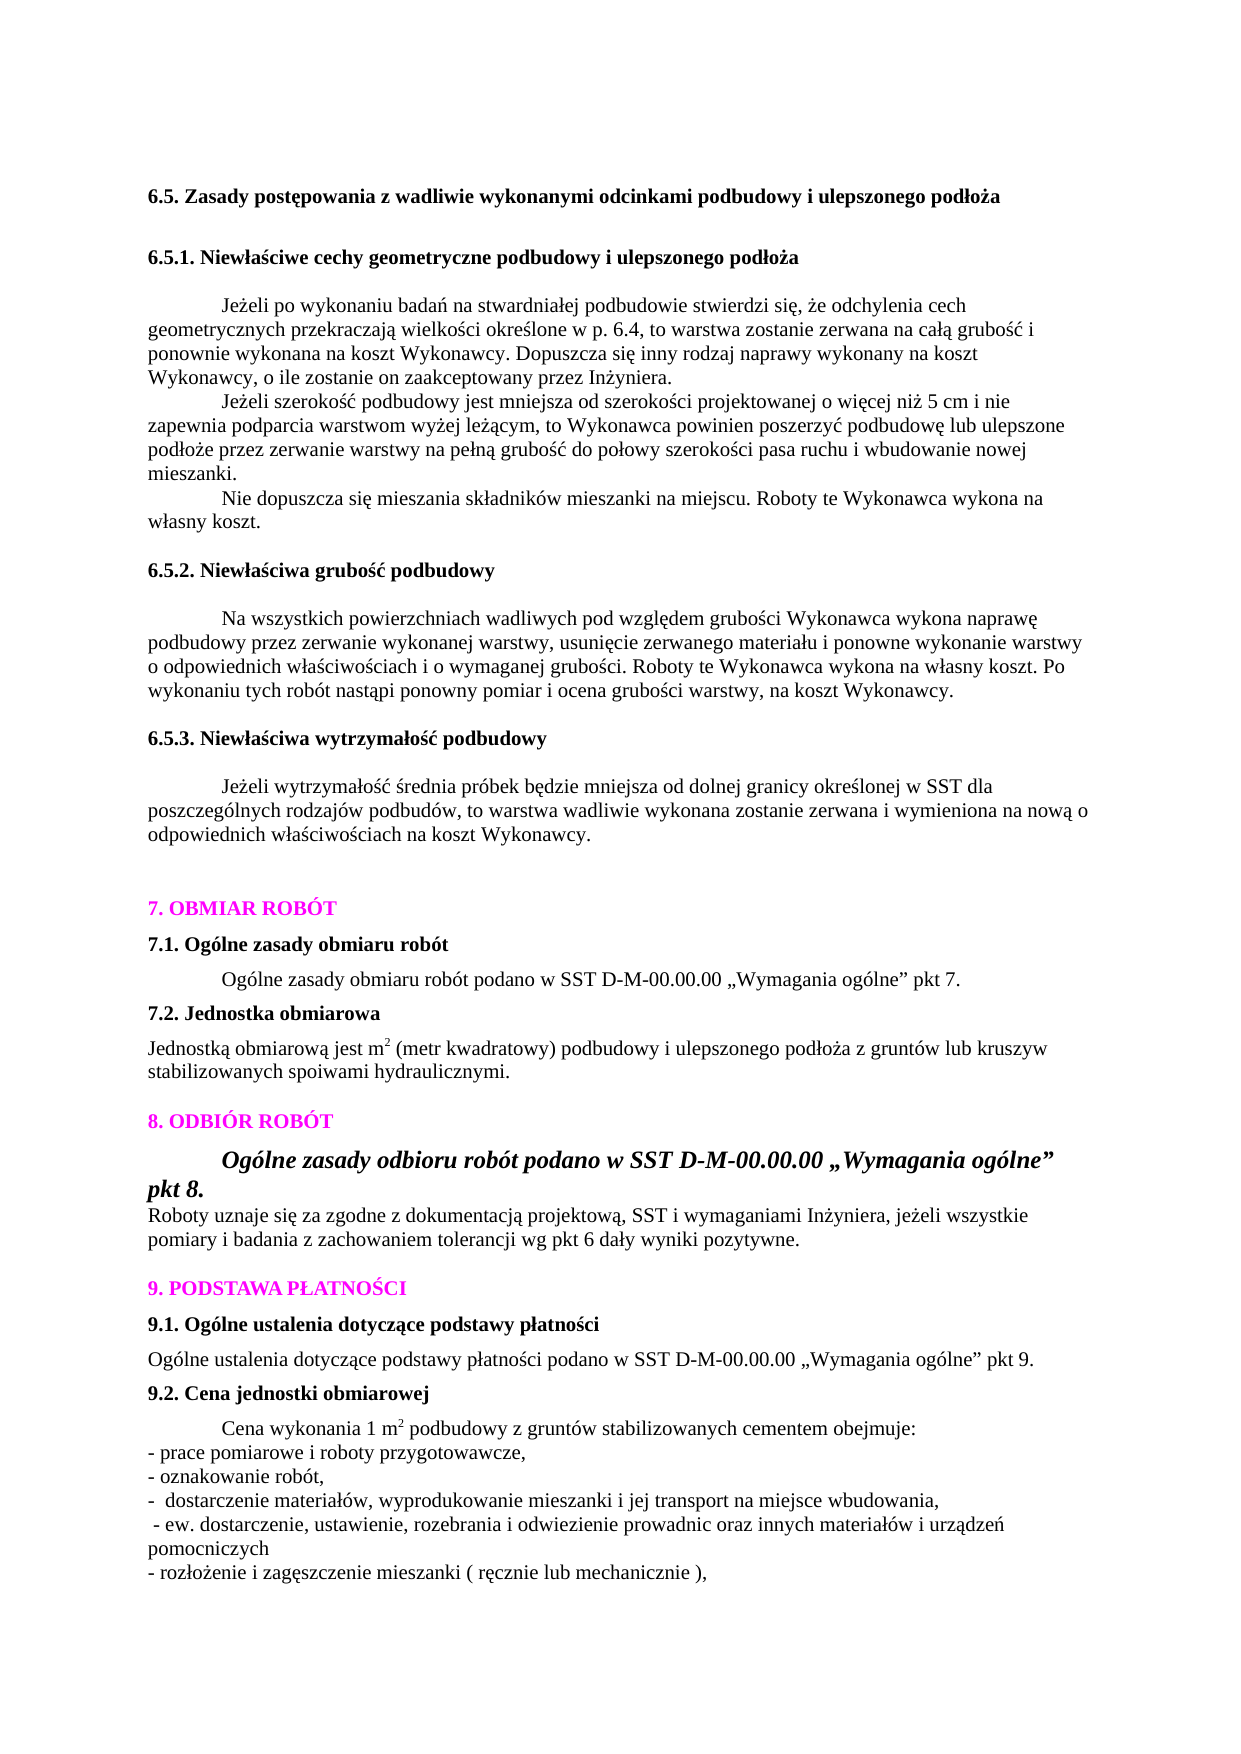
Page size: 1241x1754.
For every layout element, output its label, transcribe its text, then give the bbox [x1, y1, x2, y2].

text Jednostką obmiarową jest m2 (metr kwadratowy) podbudowy i ulepszonego podłoża z gruntów lub kruszyw stabilizowanych spoiwami hydraulicznymi. [148, 1035, 1093, 1083]
text 7. obmiar robót [148, 895, 1093, 919]
text 9.2. Cena jednostki obmiarowej [148, 1381, 1093, 1405]
text 6.5.2. Niewłaściwa grubość podbudowy [148, 558, 1093, 582]
text 7.2. Jednostka obmiarowa [148, 1001, 1093, 1025]
text 6.5.1. Niewłaściwe cechy geometryczne podbudowy i ulepszonego podłoża [148, 245, 1093, 269]
text 6.5. Zasady postępowania z wadliwie wykonanymi odcinkami podbudowy i ulepszonego podłoża [148, 184, 1093, 208]
text Jeżeli szerokość podbudowy jest mniejsza od szerokości projektowanej o więcej niż i nie zapewnia podparcia warstwom wyżej leżącym, to Wykonawca powinien poszerzyć podbudowę lub ulepszone podłoże przez zerwanie warstwy na pełną grubość do połowy szerokości pasa ruchu i wbudowanie nowej mieszanki. [148, 389, 1093, 485]
text - prace pomiarowe i roboty przygotowawcze, [148, 1440, 1093, 1464]
text - dostarczenie materiałów, wyprodukowanie mieszanki i jej transport na miejsce wbudowania, [148, 1488, 1093, 1512]
text 7.1. Ogólne zasady obmiaru robót [148, 932, 1093, 956]
text Jeżeli po wykonaniu badań na stwardniałej podbudowie stwierdzi się, że odchylenia cech geometrycznych przekraczają wielkości określone w p. 6.4, to warstwa zostanie zerwana na całą grubość i ponownie wykonana na koszt Wykonawcy. Dopuszcza się inny rodzaj naprawy wykonany na koszt Wykonawcy, o ile zostanie on zaakceptowany przez Inżyniera. [148, 293, 1093, 389]
text Ogólne zasady obmiaru robót podano w SST D-M-00.00.00 „Wymagania ogólne” pkt 7. [148, 966, 1093, 991]
text - ew. dostarczenie, ustawienie, rozebrania i odwiezienie prowadnic oraz innych materiałów i urządzeń pomocniczych [148, 1512, 1093, 1560]
text 8. odbiór robót [148, 1108, 1093, 1133]
text Cena wykonania podbudowy z gruntów stabilizowanych cementem obejmuje: [148, 1416, 1093, 1440]
text Ogólne zasady odbioru robót podano w SST D-M-00.00.00 „Wymagania ogólne” pkt 8. [148, 1145, 1093, 1203]
text 9. podstawa płatności [148, 1276, 1093, 1300]
text - rozłożenie i zagęszczenie mieszanki ( ręcznie lub mechanicznie ), [148, 1560, 1093, 1584]
text Ogólne ustalenia dotyczące podstawy płatności podano w SST D-M-00.00.00 „Wymagania ogólne” pkt 9. [148, 1347, 1093, 1371]
text 9.1. Ogólne ustalenia dotyczące podstawy płatności [148, 1312, 1093, 1336]
text Jeżeli wytrzymałość średnia próbek będzie mniejsza od dolnej granicy określonej w SST dla poszczególnych rodzajów podbudów, to warstwa wadliwie wykonana zostanie zerwana i wymieniona na nową o odpowiednich właściwościach na koszt Wykonawcy. [148, 774, 1093, 846]
text 6.5.3. Niewłaściwa wytrzymałość podbudowy [148, 726, 1093, 750]
text Nie dopuszcza się mieszania składników mieszanki na miejscu. Roboty te Wykonawca wykona na własny koszt. [148, 485, 1093, 533]
text Na wszystkich powierzchniach wadliwych pod względem grubości Wykonawca wykona naprawę podbudowy przez zerwanie wykonanej warstwy, usunięcie zerwanego materiału i ponowne wykonanie warstwy o odpowiednich właściwościach i o wymaganej grubości. Roboty te Wykonawca wykona na własny koszt. Po wykonaniu tych robót nastąpi ponowny pomiar i ocena grubości warstwy, na koszt Wykonawcy. [148, 606, 1093, 702]
text - oznakowanie robót, [148, 1464, 1093, 1488]
text Roboty uznaje się za zgodne z dokumentacją projektową, SST i wymaganiami Inżyniera, jeżeli wszystkie pomiary i badania z zachowaniem tolerancji wg pkt 6 dały wyniki pozytywne. [148, 1203, 1093, 1251]
